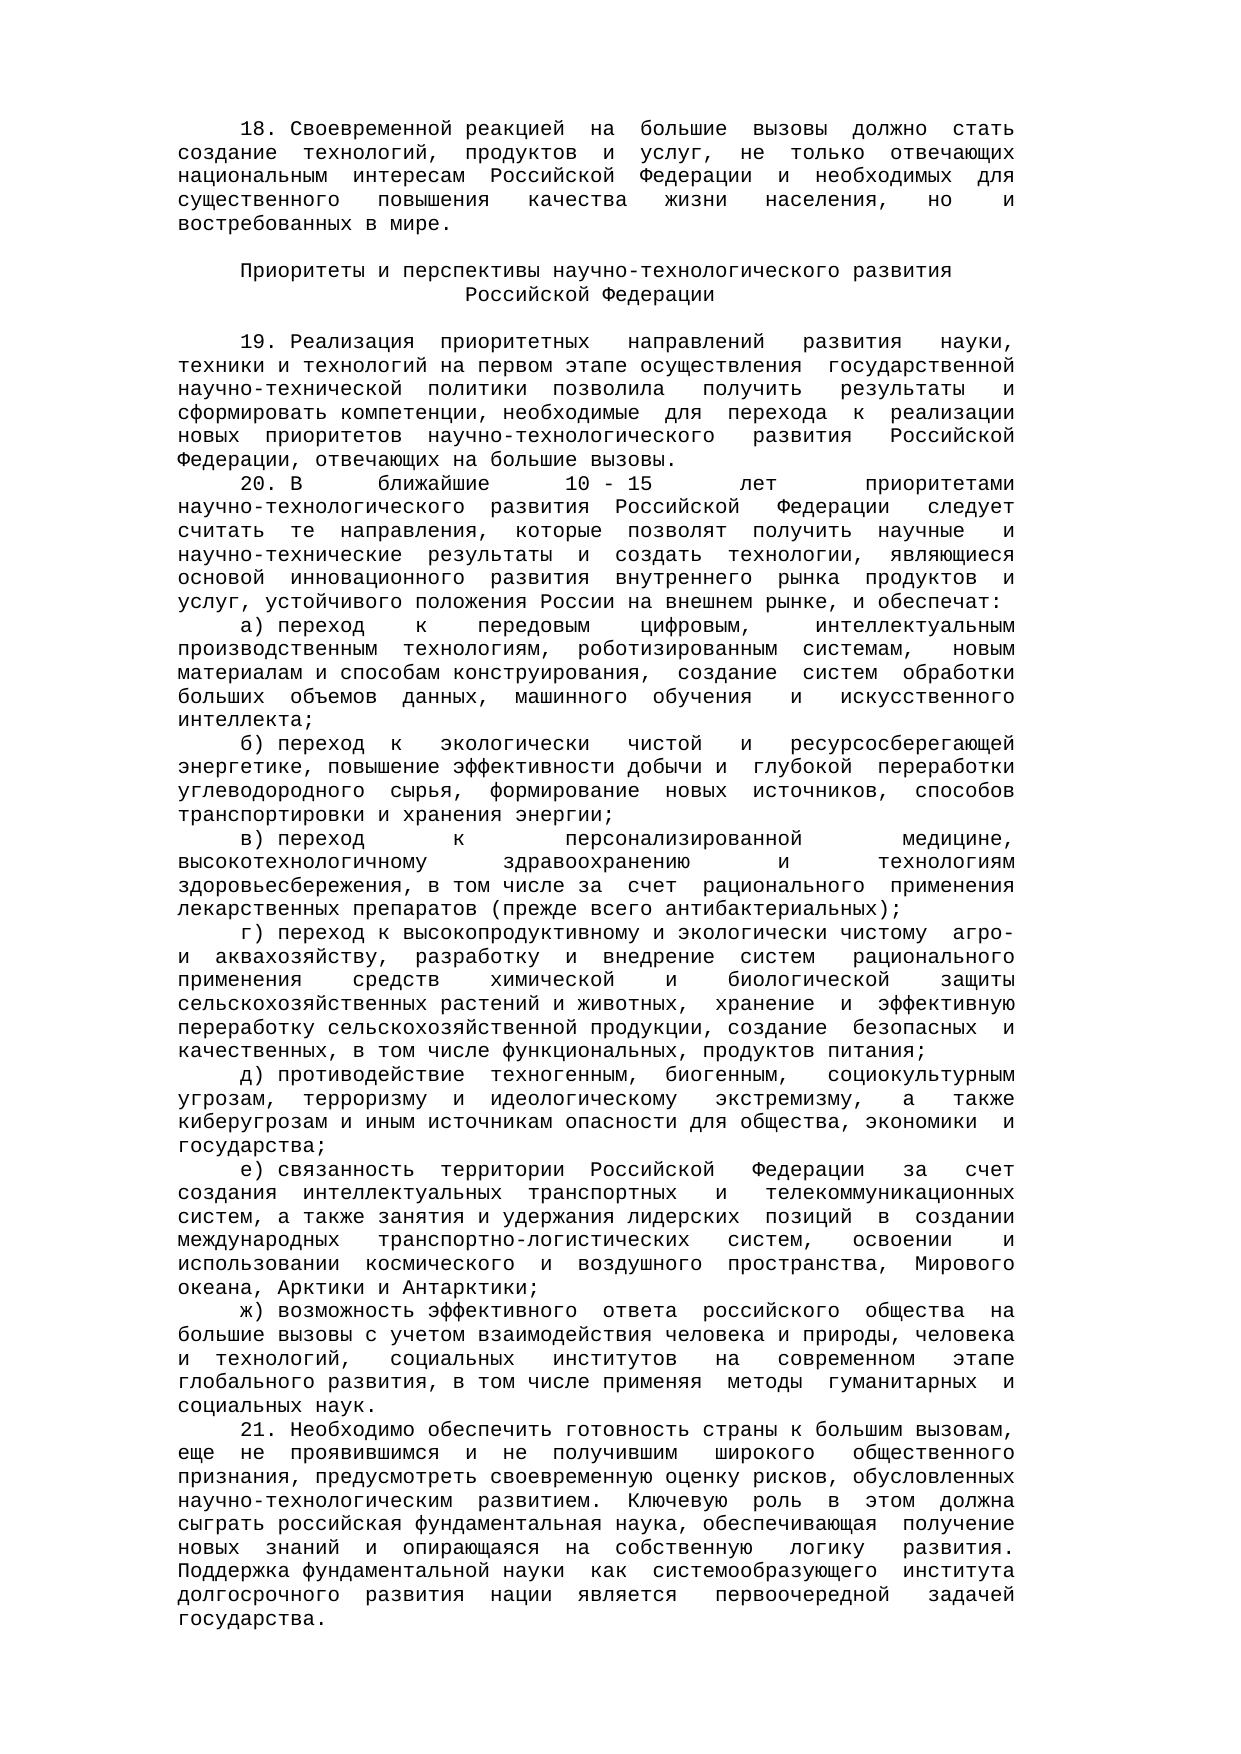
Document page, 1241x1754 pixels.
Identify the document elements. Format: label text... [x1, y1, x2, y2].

text признания, предусмотреть своевременную оценку рисков, обусловленных [177, 1466, 1152, 1489]
text киберугрозам и иным источникам опасности для общества, экономики и [177, 1111, 1152, 1135]
text ж) возможность эффективного ответа российского общества на [177, 1300, 1152, 1324]
text и аквахозяйству, разработку и внедрение систем рационального [177, 946, 1152, 969]
text д) противодействие техногенным, биогенным, социокультурным [177, 1064, 1152, 1088]
text энергетике, повышение эффективности добычи и глубокой переработки [177, 757, 1152, 780]
text 19. Реализация приоритетных направлений развития науки, [177, 331, 1152, 354]
text государства. [177, 1608, 1152, 1631]
text 18. Своевременной реакцией на большие вызовы должно стать [177, 118, 1152, 142]
text считать те направления, которые позволят получить научные и [177, 520, 1152, 544]
text еще не проявившимся и не получившим широкого общественного [177, 1442, 1152, 1466]
text высокотехнологичному здравоохранению и технологиям [177, 851, 1152, 875]
text Приоритеты и перспективы научно-технологического развития [177, 260, 1152, 284]
text научно-технологическим развитием. Ключевую роль в этом должна [177, 1489, 1152, 1513]
text 21. Необходимо обеспечить готовность страны к большим вызовам, [177, 1419, 1152, 1442]
text угрозам, терроризму и идеологическому экстремизму, а также [177, 1088, 1152, 1111]
text долгосрочного развития нации является первоочередной задачей [177, 1584, 1152, 1608]
text услуг, устойчивого положения России на внешнем рынке, и обеспечат: [177, 591, 1152, 615]
text больших объемов данных, машинного обучения и искусственного [177, 686, 1152, 709]
text социальных наук. [177, 1395, 1152, 1419]
text качественных, в том числе функциональных, продуктов питания; [177, 1040, 1152, 1064]
text в) переход к персонализированной медицине, [177, 827, 1152, 851]
text основой инновационного развития внутреннего рынка продуктов и [177, 567, 1152, 591]
text океана, Арктики и Антарктики; [177, 1277, 1152, 1300]
text глобального развития, в том числе применяя методы гуманитарных и [177, 1371, 1152, 1395]
text востребованных в мире. [177, 213, 1152, 236]
text существенного повышения качества жизни населения, но и [177, 189, 1152, 213]
text б) переход к экологически чистой и ресурсосберегающей [177, 733, 1152, 757]
text здоровьесбережения, в том числе за счет рационального применения [177, 875, 1152, 898]
text создание технологий, продуктов и услуг, не только отвечающих [177, 142, 1152, 165]
text научно-технические результаты и создать технологии, являющиеся [177, 544, 1152, 567]
text интеллекта; [177, 709, 1152, 733]
text переработку сельскохозяйственной продукции, создание безопасных и [177, 1017, 1152, 1040]
text систем, а также занятия и удержания лидерских позиций в создании [177, 1206, 1152, 1229]
text международных транспортно-логистических систем, освоении и [177, 1229, 1152, 1253]
text сельскохозяйственных растений и животных, хранение и эффективную [177, 993, 1152, 1017]
text углеводородного сырья, формирование новых источников, способов [177, 780, 1152, 804]
text научно-технической политики позволила получить результаты и [177, 378, 1152, 402]
text материалам и способам конструирования, создание систем обработки [177, 662, 1152, 686]
text а) переход к передовым цифровым, интеллектуальным [177, 615, 1152, 638]
text е) связанность территории Российской Федерации за счет [177, 1158, 1152, 1182]
text научно-технологического развития Российской Федерации следует [177, 496, 1152, 520]
text транспортировки и хранения энергии; [177, 804, 1152, 827]
text национальным интересам Российской Федерации и необходимых для [177, 165, 1152, 189]
text использовании космического и воздушного пространства, Мирового [177, 1253, 1152, 1277]
text г) переход к высокопродуктивному и экологически чистому агро- [177, 922, 1152, 946]
text 20. В ближайшие 10 - 15 лет приоритетами [177, 473, 1152, 496]
text государства; [177, 1135, 1152, 1158]
text новых знаний и опирающаяся на собственную логику развития. [177, 1537, 1152, 1561]
text большие вызовы с учетом взаимодействия человека и природы, человека [177, 1324, 1152, 1348]
text сыграть российская фундаментальная наука, обеспечивающая получение [177, 1513, 1152, 1537]
text сформировать компетенции, необходимые для перехода к реализации [177, 402, 1152, 426]
text Федерации, отвечающих на большие вызовы. [177, 449, 1152, 473]
text производственным технологиям, роботизированным системам, новым [177, 638, 1152, 662]
text Российской Федерации [177, 284, 1152, 307]
text техники и технологий на первом этапе осуществления государственной [177, 354, 1152, 378]
text создания интеллектуальных транспортных и телекоммуникационных [177, 1182, 1152, 1206]
text лекарственных препаратов (прежде всего антибактериальных); [177, 898, 1152, 922]
text и технологий, социальных институтов на современном этапе [177, 1348, 1152, 1371]
text новых приоритетов научно-технологического развития Российской [177, 426, 1152, 449]
text применения средств химической и биологической защиты [177, 969, 1152, 993]
text Поддержка фундаментальной науки как системообразующего института [177, 1561, 1152, 1584]
